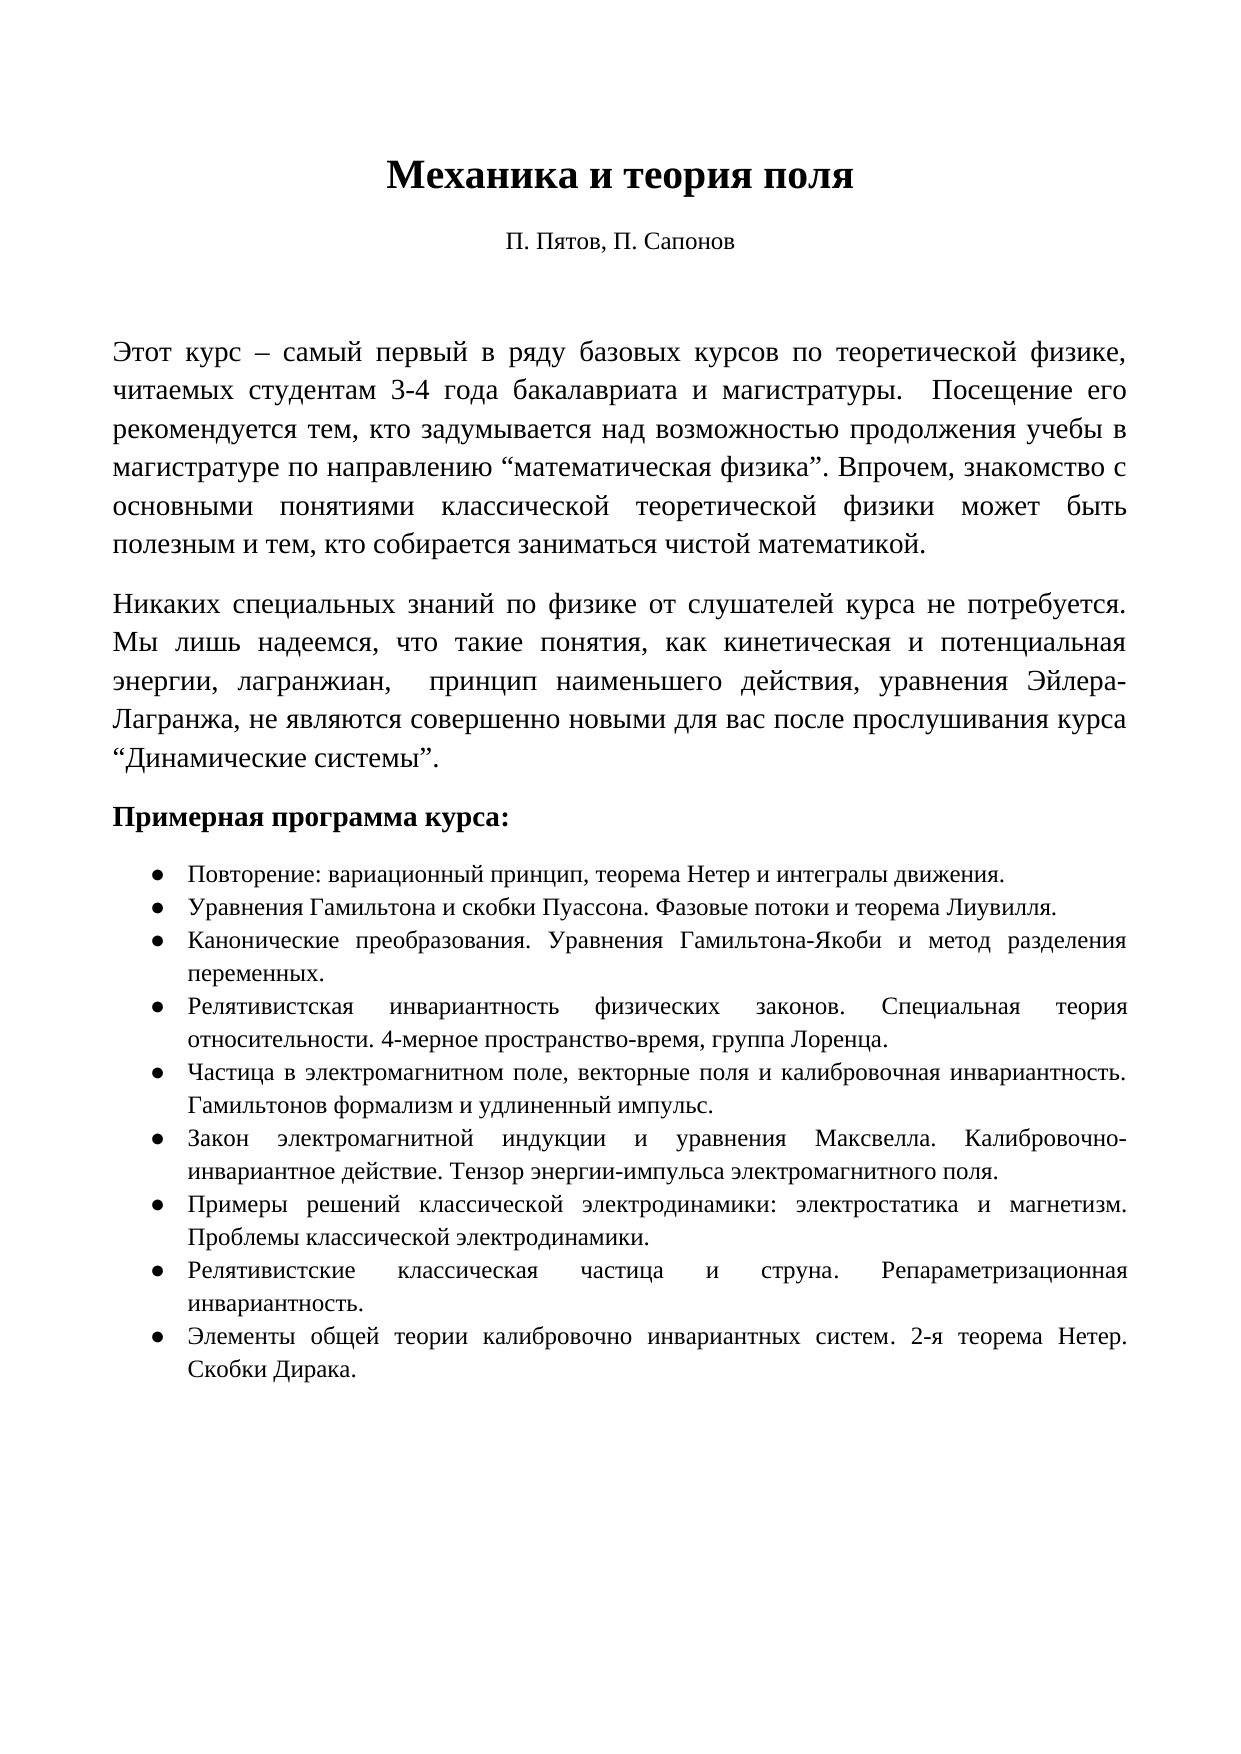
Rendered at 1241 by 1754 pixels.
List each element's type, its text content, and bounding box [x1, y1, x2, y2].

list Канонические преобразования. Уравнения Гамильтона-Якоби и метод разделения переменных. [150, 925, 1128, 986]
list Элементы общей теории калибровочно инвариантных систем. 2-я теорема Нетер. Скобки Дирака. [150, 1321, 1128, 1383]
text Этот курс – самый первый в ряду базовых курсов по теоретической физике, читаемых студентам 3-4 года бакалавриата и магистратуры. Посещение его рекомендуется тем, кто задумывается над возможностью продолжения учебы в магистратуре по направлению “математическая физика”. Впрочем, знакомство с основными понятиями классической теоретической физики может быть полезным и тем, кто собирается заниматься чистой математикой. [112, 334, 1128, 560]
list Частица в электромагнитном поле, векторные поля и калибровочная инвариантность. Гамильтонов формализм и удлиненный импульс. [150, 1057, 1128, 1118]
text Механика и теория поля [112, 150, 1128, 198]
list Уравнения Гамильтона и скобки Пуассона. Фазовые потоки и теорема Лиувилля. [150, 892, 1128, 920]
text П. Пятов, П. Сапонов [112, 226, 1128, 255]
list Релятивистская инвариантность физических законов. Специальная теория относительности. 4-мерное пространство-время, группа Лоренца. [150, 991, 1128, 1052]
list Релятивистские классическая частица и струна. Репараметризационная инвариантность. [150, 1255, 1128, 1317]
text Никаких специальных знаний по физике от слушателей курса не потребуется. Мы лишь надеемся, что такие понятия, как кинетическая и потенциальная энергии, лагранжиан, принцип наименьшего действия, уравнения Эйлера-Лагранжа, не являются совершенно новыми для вас после прослушивания курса “Динамические системы”. [112, 586, 1128, 773]
list Закон электромагнитной индукции и уравнения Максвелла. Калибровочно-инвариантное действие. Тензор энергии-импульса электромагнитного поля. [150, 1123, 1128, 1184]
list Примеры решений классической электродинамики: электростатика и магнетизм. Проблемы классической электродинамики. [150, 1189, 1128, 1251]
text Примерная программа курса: [112, 799, 1128, 833]
list Повторение: вариационный принцип, теорема Нетер и интегралы движения. [150, 859, 1128, 887]
